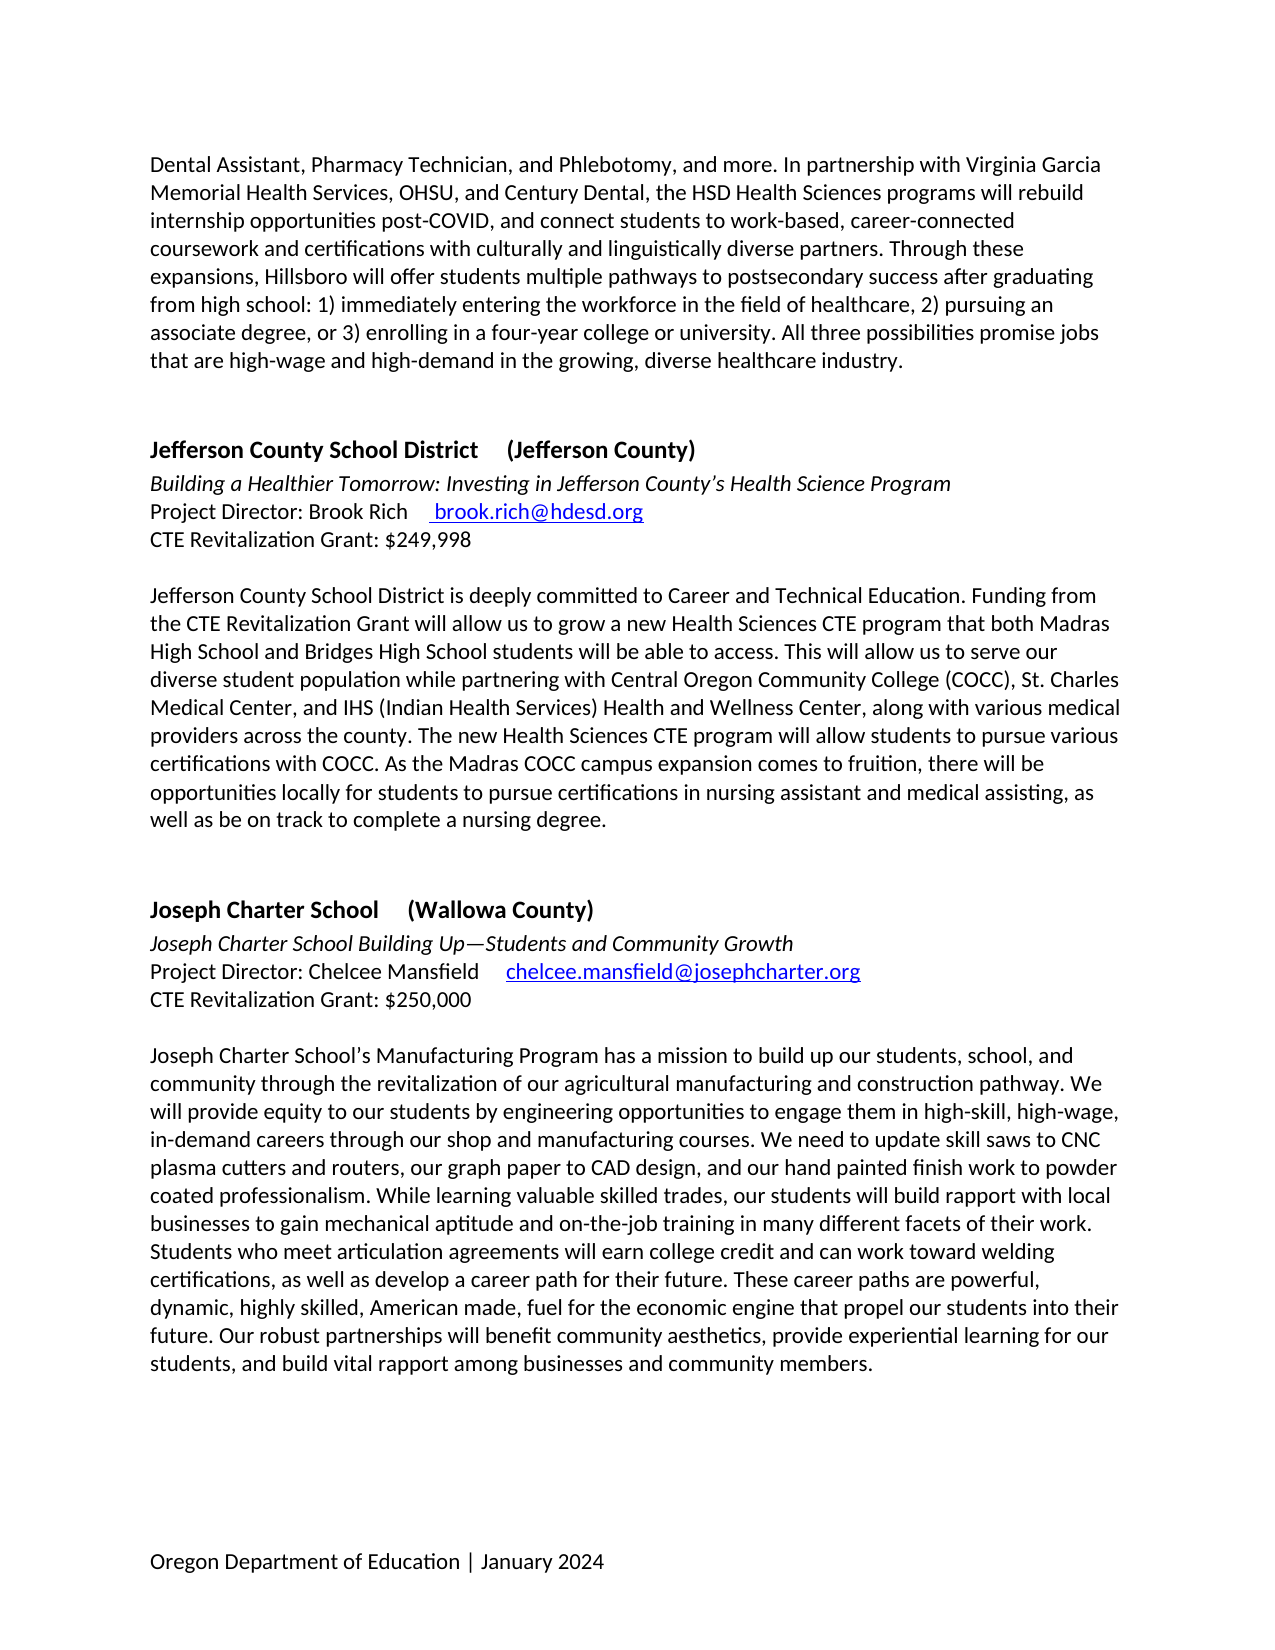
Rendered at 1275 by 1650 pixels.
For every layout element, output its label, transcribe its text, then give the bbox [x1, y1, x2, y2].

text Joseph Charter School’s Manufacturing Program has a mission to build up our students, school, and community through the revitalization of our agricultural manufacturing and construction pathway. We will provide equity to our students by engineering opportunities to engage them in high-skill, high-wage, in-demand careers through our shop and manufacturing courses. We need to update skill saws to CNC plasma cutters and routers, our graph paper to CAD design, and our hand painted finish work to powder coated professionalism. While learning valuable skilled trades, our students will build rapport with local businesses to gain mechanical aptitude and on-the-job training in many different facets of their work. Students who meet articulation agreements will earn college credit and can work toward welding certifications, as well as develop a career path for their future. These career paths are powerful, dynamic, highly skilled, American made, fuel for the economic engine that propel our students into their future. Our robust partnerships will benefit community aesthetics, provide experiential learning for our students, and build vital rapport among businesses and community members. [150, 1041, 1125, 1377]
text Project Director: Chelcee Mansfield chelcee.mansfield@josephcharter.org [150, 957, 1125, 985]
text Building a Healthier Tomorrow: Investing in Jefferson County’s Health Science Program [150, 469, 1125, 497]
text Joseph Charter School Building Up—Students and Community Growth [150, 929, 1125, 957]
text Jefferson County School District is deeply committed to Career and Technical Education. Funding from the CTE Revitalization Grant will allow us to grow a new Health Sciences CTE program that both Madras High School and Bridges High School students will be able to access. This will allow us to serve our diverse student population while partnering with Central Oregon Community College (COCC), St. Charles Medical Center, and IHS (Indian Health Services) Health and Wellness Center, along with various medical providers across the county. The new Health Sciences CTE program will allow students to pursue various certifications with COCC. As the Madras COCC campus expansion comes to fruition, there will be opportunities locally for students to pursue certifications in nursing assistant and medical assisting, as well as be on track to complete a nursing degree. [150, 581, 1125, 834]
text CTE Revitalization Grant: $249,998 [150, 525, 1125, 553]
subtitle Joseph Charter School (Wallowa County) [150, 894, 1125, 924]
subtitle Jefferson County School District (Jefferson County) [150, 434, 1125, 465]
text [150, 150, 1125, 374]
text CTE Revitalization Grant: $250,000 [150, 985, 1125, 1013]
text Project Director: Brook Rich brook.rich@hdesd.org [150, 497, 1125, 525]
